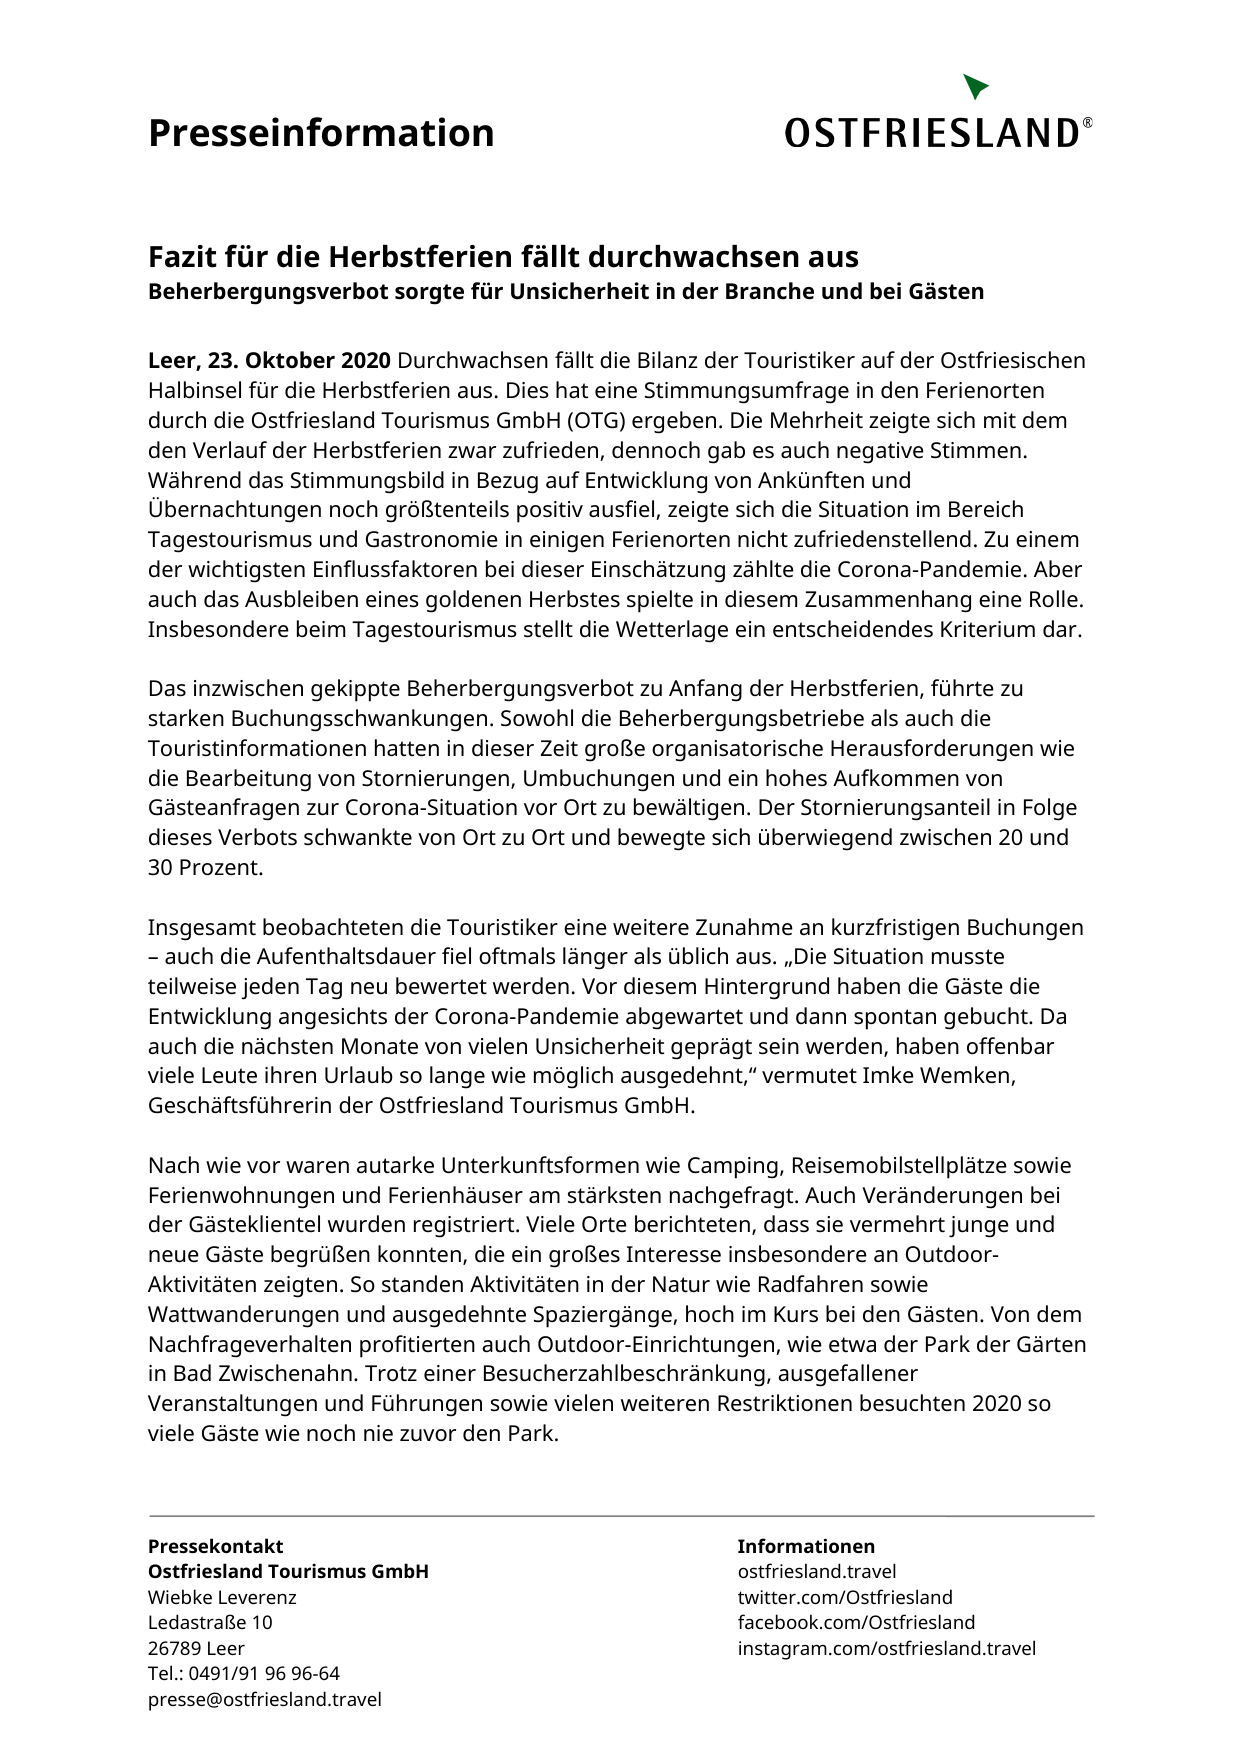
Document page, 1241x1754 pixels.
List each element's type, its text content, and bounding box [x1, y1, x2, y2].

text Insgesamt beobachteten die Touristiker eine weitere Zunahme an kurzfristigen Buchungen – auch die Aufenthaltsdauer fiel oftmals länger als üblich aus. „Die Situation musste teilweise jeden Tag neu bewertet werden. Vor diesem Hintergrund haben die Gäste die Entwicklung angesichts der Corona-Pandemie abgewartet und dann spontan gebucht. Da auch die nächsten Monate von vielen Unsicherheit geprägt sein werden, haben offenbar viele Leute ihren Urlaub so lange wie möglich ausgedehnt,“ vermutet Imke Wemken, Geschäftsführerin der Ostfriesland Tourismus GmbH. [148, 911, 1093, 1120]
text Leer, 23. Oktober 2020 Durchwachsen fällt die Bilanz der Touristiker auf der Ostfriesischen Halbinsel für die Herbstferien aus. Dies hat eine Stimmungsumfrage in den Ferienorten durch die Ostfriesland Tourismus GmbH (OTG) ergeben. Die Mehrheit zeigte sich mit dem den Verlauf der Herbstferien zwar zufrieden, dennoch gab es auch negative Stimmen. Während das Stimmungsbild in Bezug auf Entwicklung von Ankünften und Übernachtungen noch größtenteils positiv ausfiel, zeigte sich die Situation im Bereich Tagestourismus und Gastronomie in einigen Ferienorten nicht zufriedenstellend. Zu einem der wichtigsten Einflussfaktoren bei dieser Einschätzung zählte die Corona-Pandemie. Aber auch das Ausbleiben eines goldenen Herbstes spielte in diesem Zusammenhang eine Rolle. Insbesondere beim Tagestourismus stellt die Wetterlage ein entscheidendes Kriterium dar. [148, 345, 1093, 643]
text Fazit für die Herbstferien fällt durchwachsen aus [148, 236, 1093, 276]
text Nach wie vor waren autarke Unterkunftsformen wie Camping, Reisemobilstellplätze sowie Ferienwohnungen und Ferienhäuser am stärksten nachgefragt. Auch Veränderungen bei der Gästeklientel wurden registriert. Viele Orte berichteten, dass sie vermehrt junge und neue Gäste begrüßen konnten, die ein großes Interesse insbesondere an Outdoor-Aktivitäten zeigten. So standen Aktivitäten in der Natur wie Radfahren sowie Wattwanderungen und ausgedehnte Spaziergänge, hoch im Kurs bei den Gästen. Von dem Nachfrageverhalten profitierten auch Outdoor-Einrichtungen, wie etwa der Park der Gärten in Bad Zwischenahn. Trotz einer Besucherzahlbeschränkung, ausgefallener Veranstaltungen und Führungen sowie vielen weiteren Restriktionen besuchten 2020 so viele Gäste wie noch nie zuvor den Park. [148, 1150, 1093, 1448]
text Das inzwischen gekippte Beherbergungsverbot zu Anfang der Herbstferien, führte zu starken Buchungsschwankungen. Sowohl die Beherbergungsbetriebe als auch die Touristinformationen hatten in dieser Zeit große organisatorische Herausforderungen wie die Bearbeitung von Stornierungen, Umbuchungen und ein hohes Aufkommen von Gästeanfragen zur Corona-Situation vor Ort zu bewältigen. Der Stornierungsanteil in Folge dieses Verbots schwankte von Ort zu Ort und bewegte sich überwiegend zwischen 20 und 30 Prozent. [148, 673, 1093, 882]
picture [785, 73, 1093, 147]
text Beherbergungsverbot sorgte für Unsicherheit in der Branche und bei Gästen [148, 276, 1093, 306]
